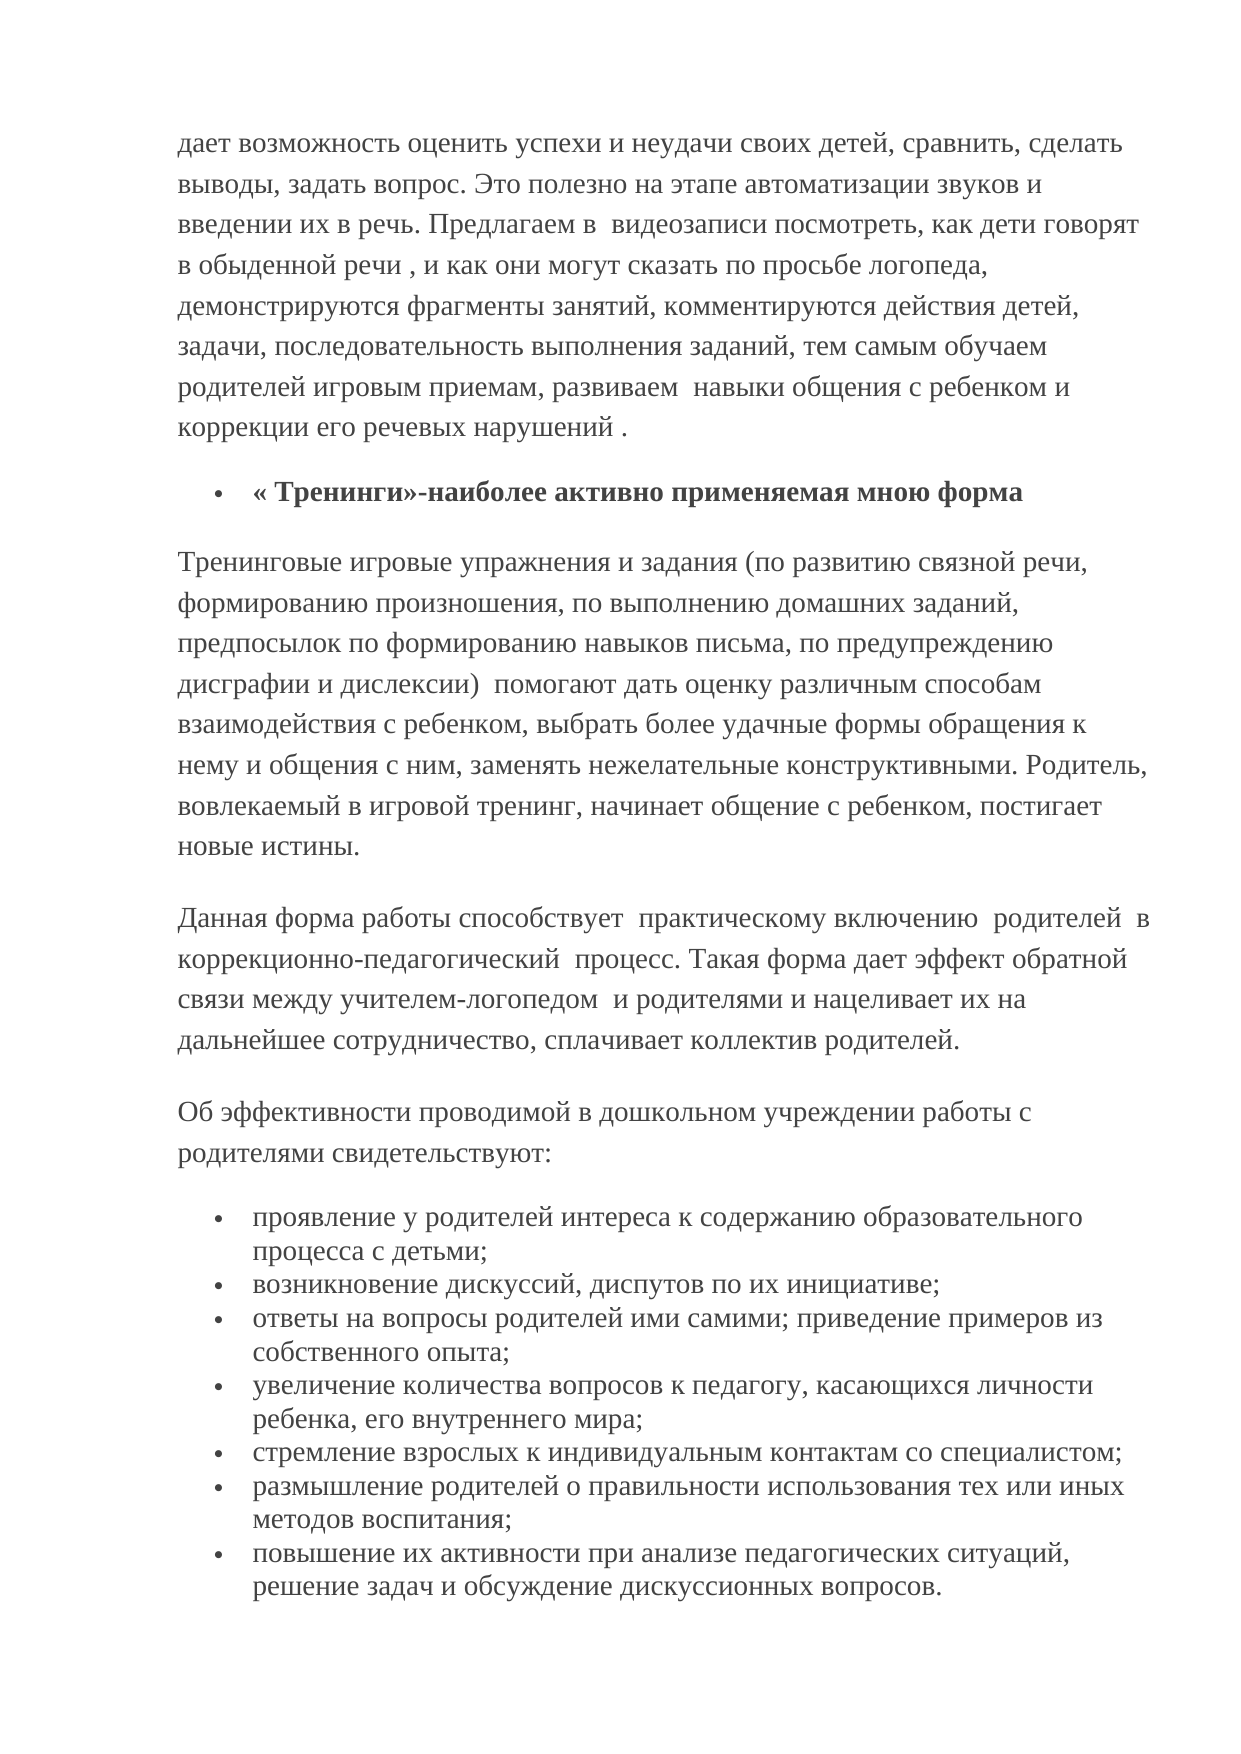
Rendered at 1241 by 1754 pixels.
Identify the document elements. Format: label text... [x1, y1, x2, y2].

list стремление взрослых к индивидуальным контактам со специалистом; [215, 1434, 1152, 1468]
list размышление родителей о правильности использования тех или иных методов воспитания; [215, 1468, 1152, 1535]
list проявление у родителей интереса к содержанию образовательного процесса с детьми; [215, 1199, 1152, 1267]
text Об эффективности проводимой в дошкольном учреждении работы с родителями свидетельствуют: [177, 1087, 1152, 1168]
list возникновение дискуссий, диспутов по их инициативе; [215, 1267, 1152, 1300]
text Тренинговые игровые упражнения и задания (по развитию связной речи, формированию произношения, по выполнению домашних заданий, предпосылок по формированию навыков письма, по предупреждению дисграфии и дислексии) помогают дать оценку различным способам взаимодействия с ребенком, выбрать более удачные формы обращения к нему и общения с ним, заменять нежелательные конструктивными. Родитель, вовлекаемый в игровой тренинг, начинает общение с ребенком, постигает новые истины. [177, 537, 1152, 862]
text Данная форма работы способствует практическому включению родителей в коррекционно-педагогический процесс. Такая форма дает эффект обратной связи между учителем-логопедом и родителями и нацеливает их на дальнейшее сотрудничество, сплачивает коллектив родителей. [177, 893, 1152, 1056]
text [177, 118, 1152, 443]
list « Тренинги»-наиболее активно применяемая мною форма [215, 474, 1152, 508]
list увеличение количества вопросов к педагогу, касающихся личности ребенка, его внутреннего мира; [215, 1367, 1152, 1434]
list ответы на вопросы родителей ими самими; приведение примеров из собственного опыта; [215, 1300, 1152, 1367]
list повышение их активности при анализе педагогических ситуаций, решение задач и обсуждение дискуссионных вопросов. [215, 1535, 1152, 1602]
